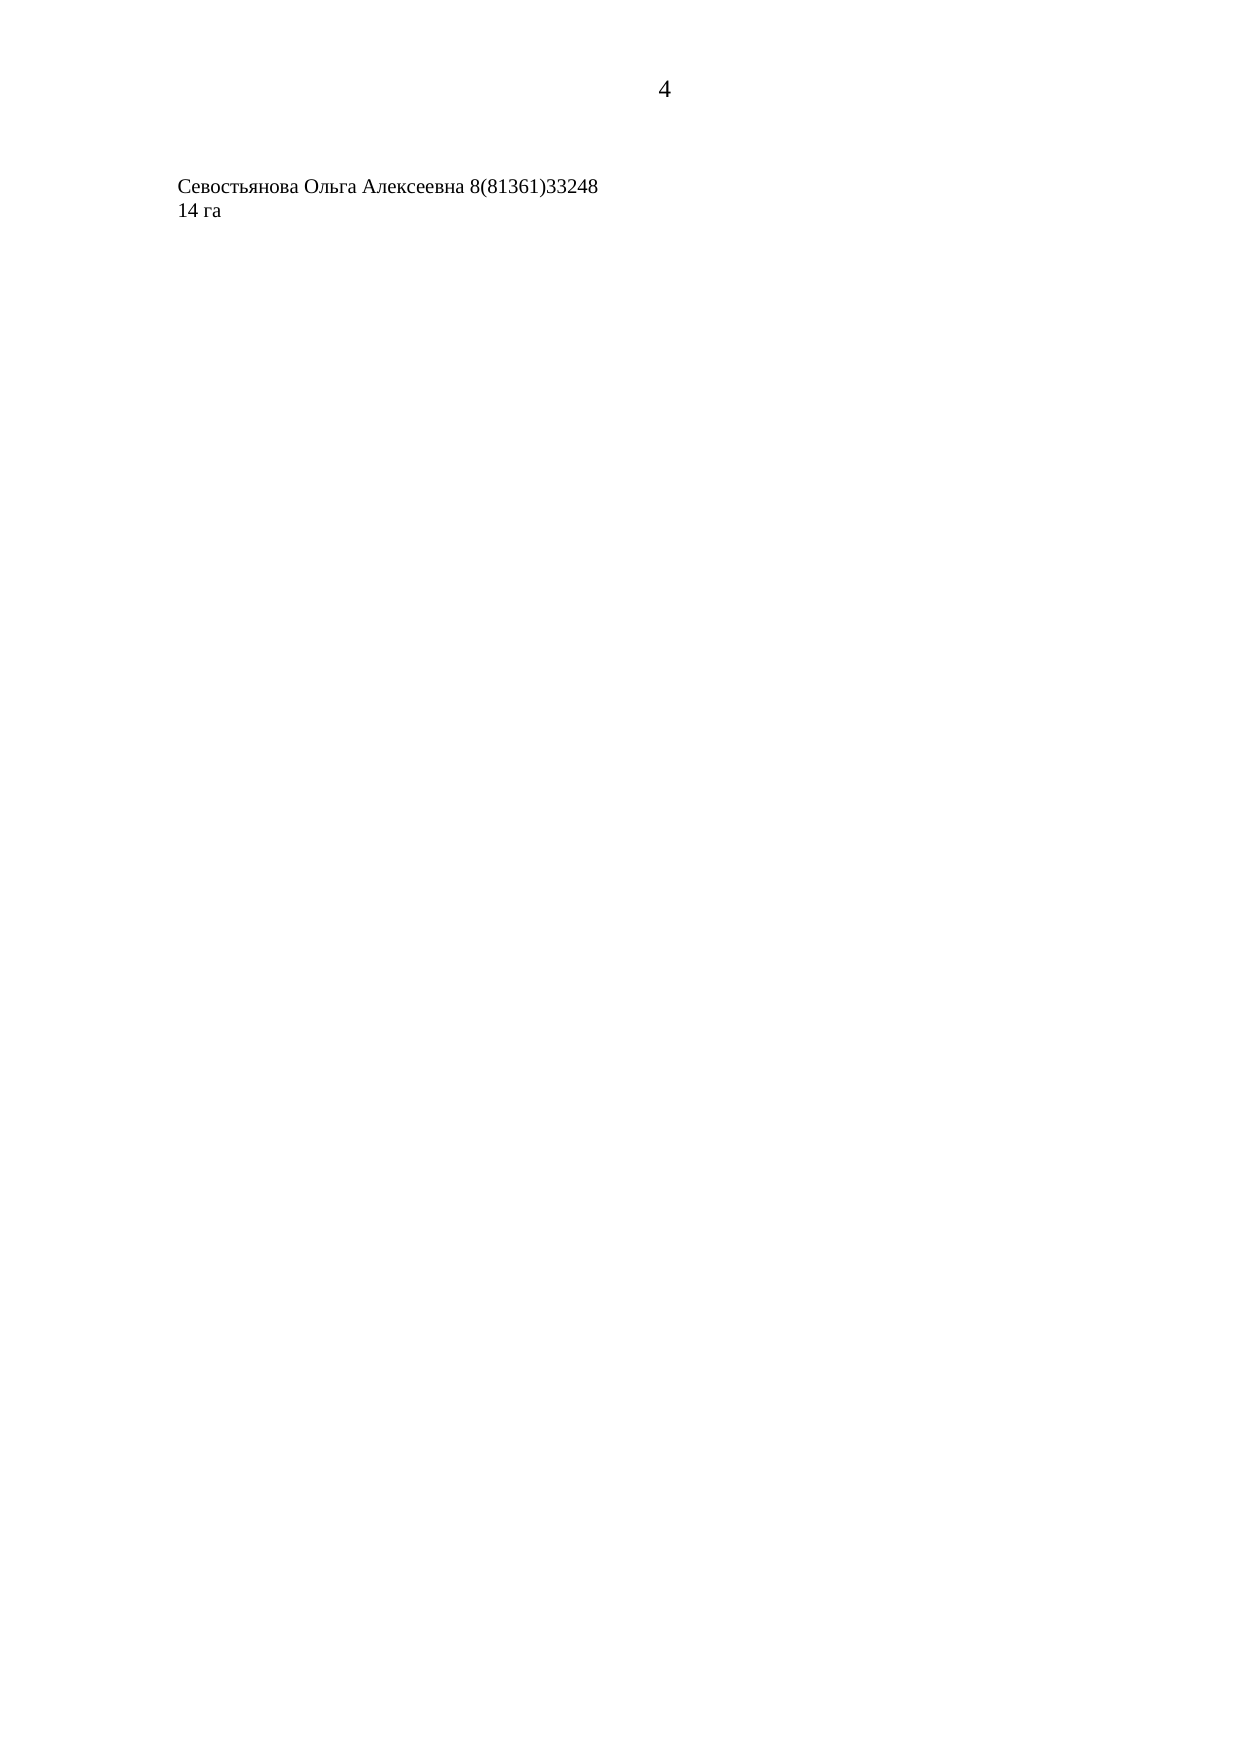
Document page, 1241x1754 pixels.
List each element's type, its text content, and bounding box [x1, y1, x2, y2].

text Севостьянова Ольга Алексеевна 8(81361)33248 [177, 174, 1152, 198]
text 14 га [177, 198, 1152, 222]
